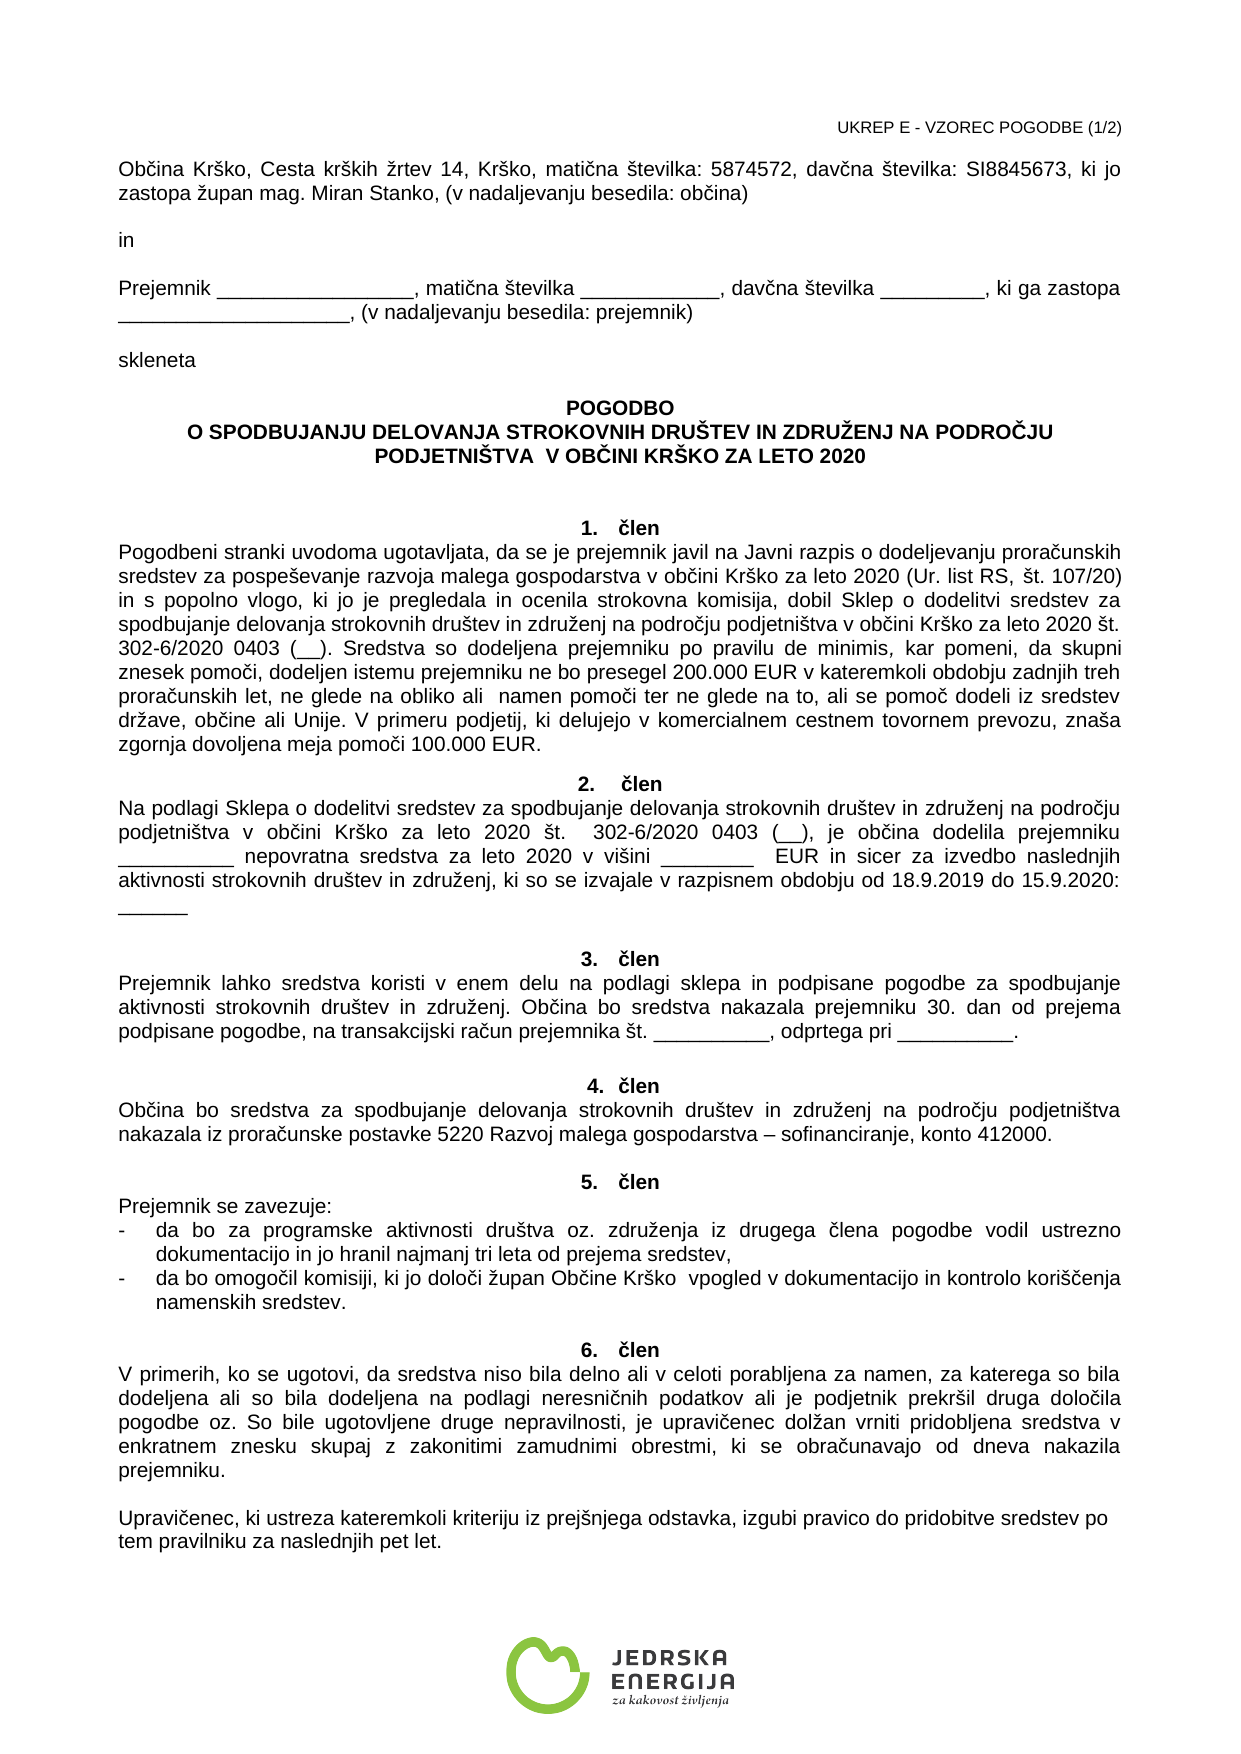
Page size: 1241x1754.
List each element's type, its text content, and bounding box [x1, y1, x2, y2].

list da bo za programske aktivnosti društva oz. združenja iz drugega člena pogodbe vodil ustrezno dokumentacijo in jo hranil najmanj tri leta od prejema sredstev, [118, 1218, 1122, 1266]
text in [118, 228, 1122, 252]
list člen [118, 516, 1122, 540]
text Prejemnik se zavezuje: [118, 1194, 1122, 1218]
text Upravičenec, ki ustreza kateremkoli kriteriju iz prejšnjega odstavka, izgubi pravico do pridobitve sredstev po tem pravilniku za naslednjih pet let. [118, 1505, 1122, 1553]
text Občina bo sredstva za spodbujanje delovanja strokovnih društev in združenj na področju podjetništva nakazala iz proračunske postavke 5220 Razvoj malega gospodarstva – sofinanciranje, konto 412000. [118, 1098, 1122, 1146]
text Prejemnik _________________, matična številka ____________, davčna številka _________, ki ga zastopa ____________________, (v nadaljevanju besedila: prejemnik) [118, 276, 1122, 324]
list člen [124, 1074, 1122, 1098]
text Občina Krško, Cesta krških žrtev 14, Krško, matična številka: 5874572, davčna številka: SI8845673, ki jo zastopa župan mag. Miran Stanko, (v nadaljevanju besedila: občina) [118, 156, 1122, 204]
list da bo omogočil komisiji, ki jo določi župan Občine Krško vpogled v dokumentacijo in kontrolo koriščenja namenskih sredstev. [118, 1266, 1122, 1314]
list člen [118, 772, 1122, 796]
text UKREP E - VZOREC POGODBE (1/2) [118, 118, 1122, 137]
text O SPODBUJANJU DELOVANJA STROKOVNIH DRUŠTEV IN ZDRUŽENJ NA PODROČJU PODJETNIŠTVA V OBČINI KRŠKO ZA LETO 2020 [118, 420, 1122, 468]
text Prejemnik lahko sredstva koristi v enem delu na podlagi sklepa in podpisane pogodbe za spodbujanje aktivnosti strokovnih društev in združenj. Občina bo sredstva nakazala prejemniku 30. dan od prejema podpisane pogodbe, na transakcijski račun prejemnika št. __________, odprtega pri __________. [118, 971, 1122, 1043]
list člen [118, 947, 1122, 971]
text Na podlagi Sklepa o dodelitvi sredstev za spodbujanje delovanja strokovnih društev in združenj na področju podjetništva v občini Krško za leto 2020 št. 302-6/2020 0403 (__), je občina dodelila prejemniku __________ nepovratna sredstva za leto 2020 v višini ________ EUR in sicer za izvedbo naslednjih aktivnosti strokovnih društev in združenj, ki so se izvajale v razpisnem obdobju od 18.9.2019 do 15.9.2020: ______ [118, 796, 1122, 916]
list člen [118, 1338, 1122, 1362]
text POGODBO [118, 396, 1122, 420]
text V primerih, ko se ugotovi, da sredstva niso bila delno ali v celoti porabljena za namen, za katerega so bila dodeljena ali so bila dodeljena na podlagi neresničnih podatkov ali je podjetnik prekršil druga določila pogodbe oz. So bile ugotovljene druge nepravilnosti, je upravičenec dolžan vrniti pridobljena sredstva v enkratnem znesku skupaj z zakonitimi zamudnimi obrestmi, ki se obračunavajo od dneva nakazila prejemniku. [118, 1362, 1122, 1481]
list člen [118, 1170, 1122, 1194]
text skleneta [118, 348, 1122, 372]
picture [506, 1637, 734, 1714]
text Pogodbeni stranki uvodoma ugotavljata, da se je prejemnik javil na Javni razpis o dodeljevanju proračunskih sredstev za pospeševanje razvoja malega gospodarstva v občini Krško za leto 2020 (Ur. list RS, št. 107/20) in s popolno vlogo, ki jo je pregledala in ocenila strokovna komisija, dobil Sklep o dodelitvi sredstev za spodbujanje delovanja strokovnih društev in združenj na področju podjetništva v občini Krško za leto 2020 št. 302-6/2020 0403 (__). Sredstva so dodeljena prejemniku po pravilu de minimis, kar pomeni, da skupni znesek pomoči, dodeljen istemu prejemniku ne bo presegel 200.000 EUR v kateremkoli obdobju zadnjih treh proračunskih let, ne glede na obliko ali namen pomoči ter ne glede na to, ali se pomoč dodeli iz sredstev države, občine ali Unije. V primeru podjetij, ki delujejo v komercialnem cestnem tovornem prevozu, znaša zgornja dovoljena meja pomoči 100.000 EUR. [118, 540, 1122, 755]
